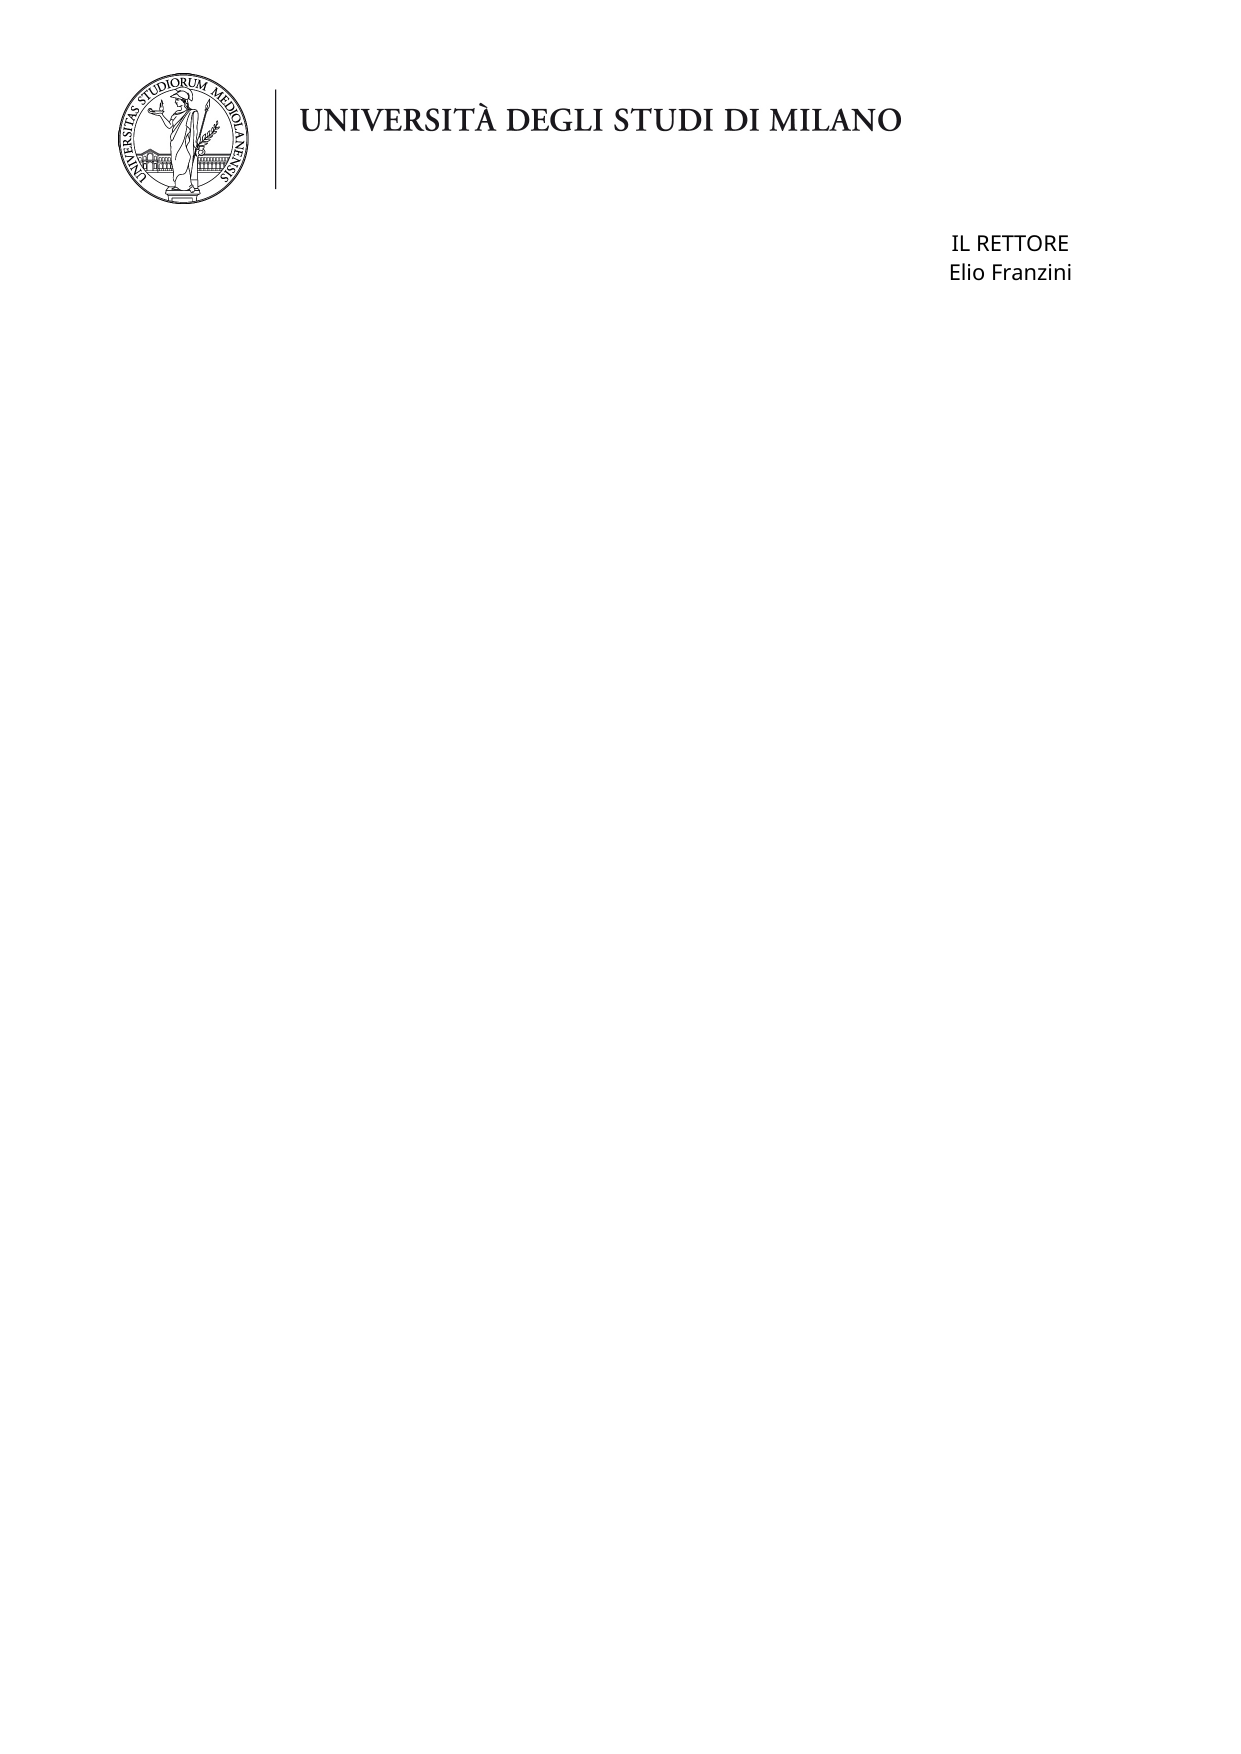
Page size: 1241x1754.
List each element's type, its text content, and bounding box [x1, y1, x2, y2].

picture [118, 73, 901, 204]
text Elio Franzini [118, 257, 1149, 287]
text IL RETTORE [118, 228, 1149, 257]
